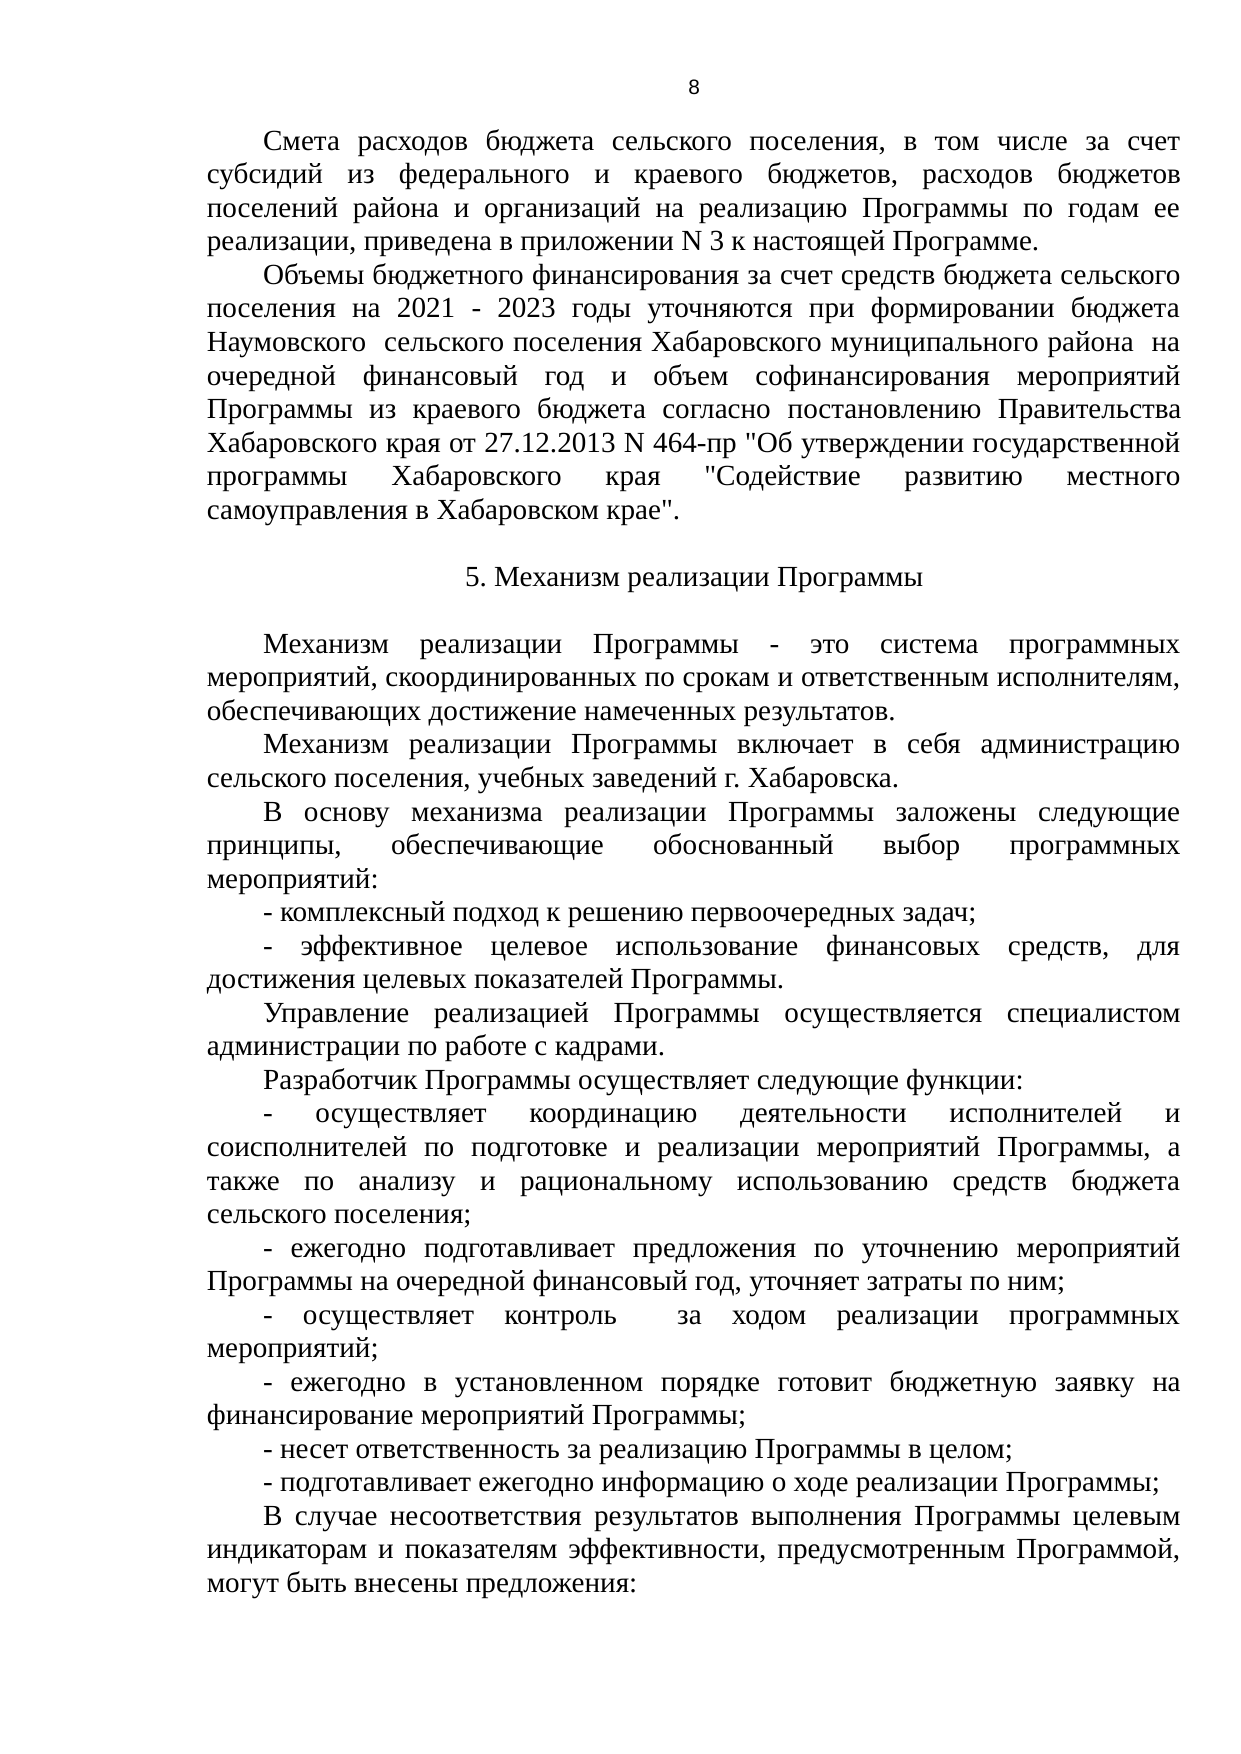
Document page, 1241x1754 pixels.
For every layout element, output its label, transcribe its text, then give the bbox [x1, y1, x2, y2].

text Разработчик Программы осуществляет следующие функции: [207, 1062, 1181, 1096]
text Управление реализацией Программы осуществляется специалистом администрации по работе с кадрами. [207, 995, 1181, 1062]
text - подготавливает ежегодно информацию о ходе реализации Программы; [207, 1464, 1181, 1498]
text Объемы бюджетного финансирования за счет средств бюджета сельского поселения на 2021 - 2023 годы уточняются при формировании бюджета Наумовского сельского поселения Хабаровского муниципального района на очередной финансовый год и объем софинансирования мероприятий Программы из краевого бюджета согласно постановлению Правительства Хабаровского края от 27.12.2013 N 464-пр "Об утверждении государственной программы Хабаровского края "Содействие развитию местного самоуправления в Хабаровском крае". [207, 257, 1181, 525]
text В основу механизма реализации Программы заложены следующие принципы, обеспечивающие обоснованный выбор программных мероприятий: [207, 794, 1181, 894]
text Механизм реализации Программы - это система программных мероприятий, скоординированных по срокам и ответственным исполнителям, обеспечивающих достижение намеченных результатов. [207, 626, 1181, 727]
text - осуществляет контроль за ходом реализации программных мероприятий; [207, 1297, 1181, 1364]
text 5. Механизм реализации Программы [207, 559, 1181, 592]
text - ежегодно подготавливает предложения по уточнению мероприятий Программы на очередной финансовый год, уточняет затраты по ним; [207, 1230, 1181, 1297]
text - осуществляет координацию деятельности исполнителей и соисполнителей по подготовке и реализации мероприятий Программы, а также по анализу и рациональному использованию средств бюджета сельского поселения; [207, 1096, 1181, 1230]
text Смета расходов бюджета сельского поселения, в том числе за счет субсидий из федерального и краевого бюджетов, расходов бюджетов поселений района и организаций на реализацию Программы по годам ее реализации, приведена в приложении N 3 к настоящей Программе. [207, 123, 1181, 257]
text - несет ответственность за реализацию Программы в целом; [207, 1431, 1181, 1464]
text Механизм реализации Программы включает в себя администрацию сельского поселения, учебных заведений г. Хабаровска. [207, 727, 1181, 794]
text В случае несоответствия результатов выполнения Программы целевым индикаторам и показателям эффективности, предусмотренным Программой, могут быть внесены предложения: [207, 1498, 1181, 1599]
text - эффективное целевое использование финансовых средств, для достижения целевых показателей Программы. [207, 928, 1181, 995]
text - ежегодно в установленном порядке готовит бюджетную заявку на финансирование мероприятий Программы; [207, 1364, 1181, 1431]
text - комплексный подход к решению первоочередных задач; [207, 894, 1181, 928]
